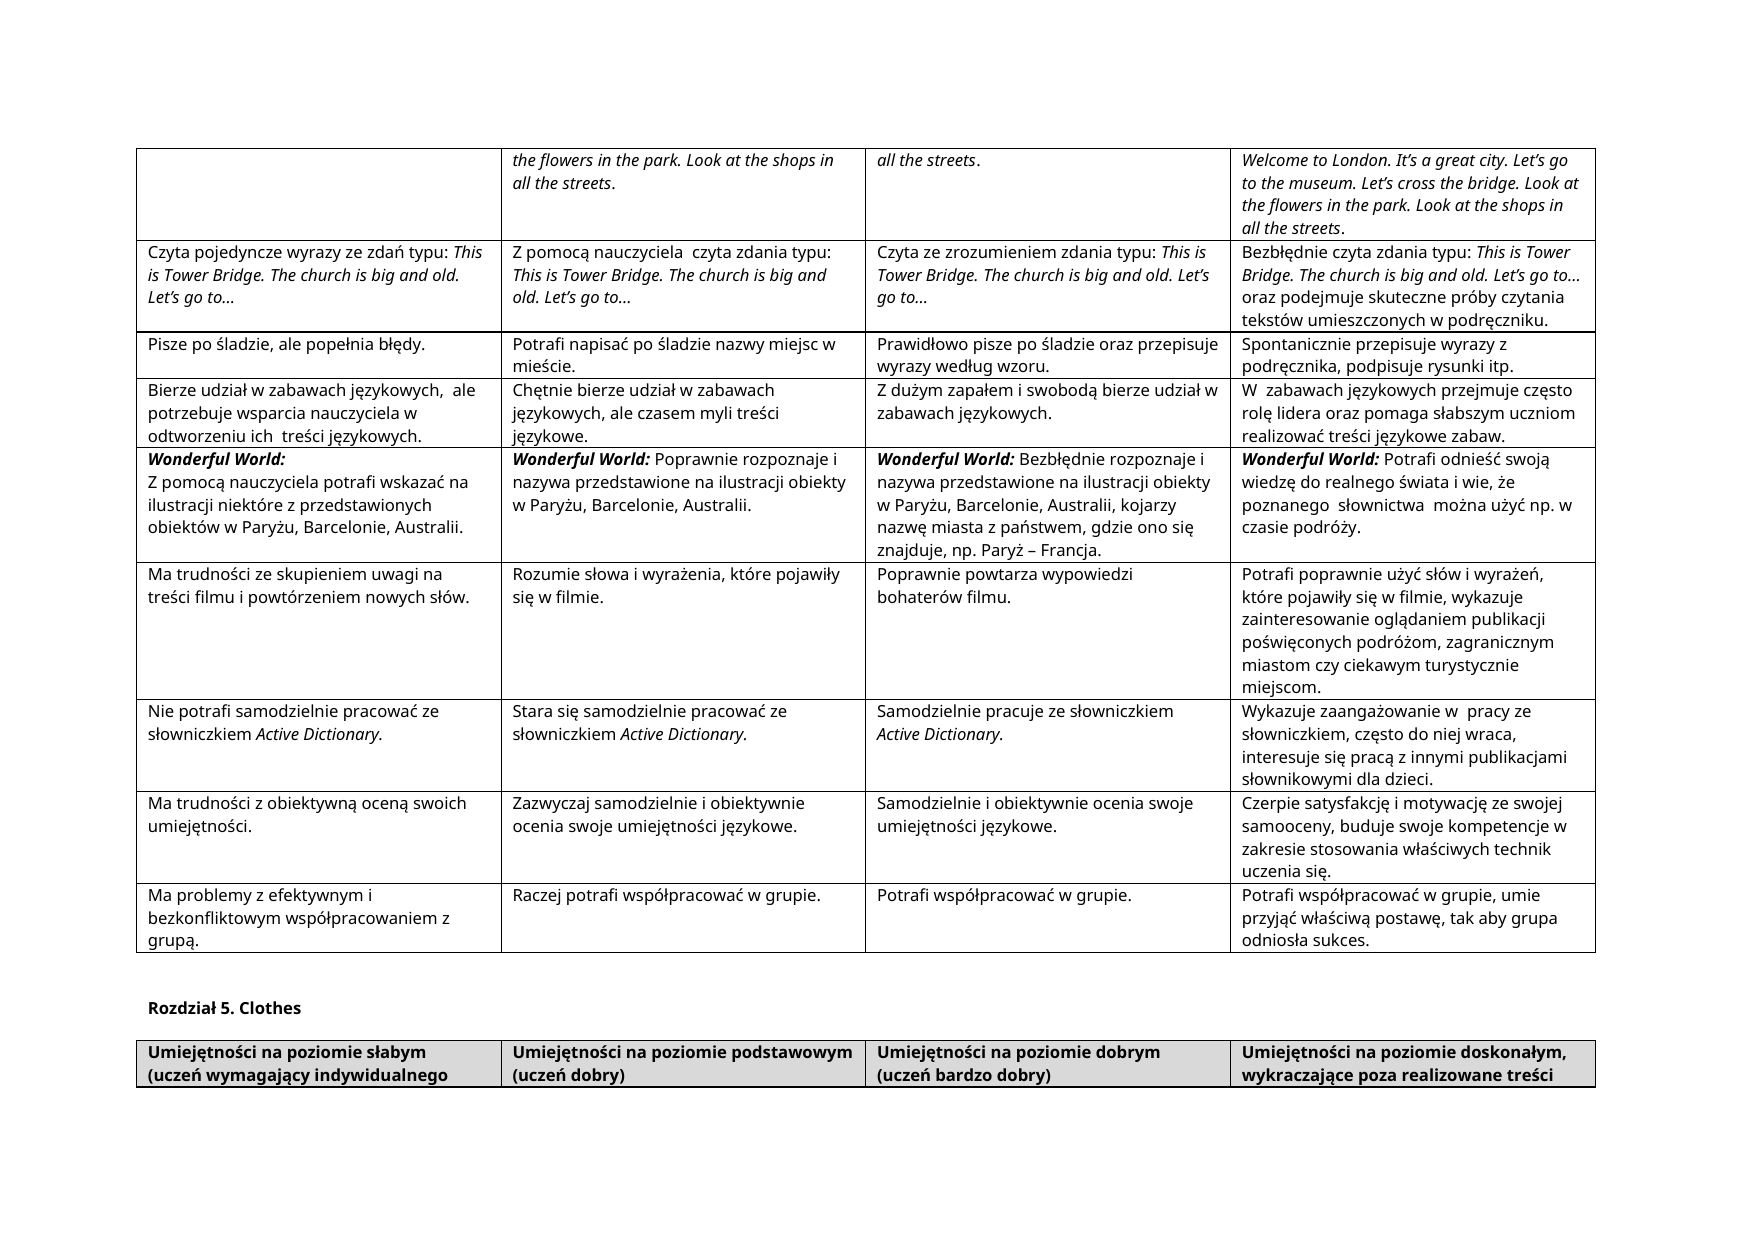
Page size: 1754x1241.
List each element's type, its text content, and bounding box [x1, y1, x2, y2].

table_cell Wonderful World: Bezbłędnie rozpoznaje i nazywa przedstawione na ilustracji obiekty w Paryżu, Barcelonie, Australii, kojarzy nazwę miasta z państwem, gdzie ono się znajduje, np. Paryż – Francja. [866, 448, 1230, 562]
table_cell Czerpie satysfakcję i motywację ze swojej samooceny, buduje swoje kompetencje w zakresie stosowania właściwych technik uczenia się. [1231, 792, 1595, 883]
table_cell Prawidłowo pisze po śladzie oraz przepisuje wyrazy według wzoru. [866, 333, 1230, 378]
table_cell W zabawach językowych przejmuje często rolę lidera oraz pomaga słabszym uczniom realizować treści językowe zabaw. [1231, 379, 1595, 447]
table_cell Wonderful World: Poprawnie rozpoznaje i nazywa przedstawione na ilustracji obiekty w Paryżu, Barcelonie, Australii. [502, 448, 865, 562]
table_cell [502, 149, 865, 239]
table_cell Bierze udział w zabawach językowych, ale potrzebuje wsparcia nauczyciela w odtworzeniu ich treści językowych. [137, 379, 501, 447]
table_cell Chętnie bierze udział w zabawach językowych, ale czasem myli treści językowe. [502, 379, 865, 447]
table_cell Spontanicznie przepisuje wyrazy z podręcznika, podpisuje rysunki itp. [1231, 333, 1595, 378]
table_cell Samodzielnie i obiektywnie ocenia swoje umiejętności językowe. [866, 792, 1230, 883]
table_cell Czyta pojedyncze wyrazy ze zdań typu: This is Tower Bridge. The church is big and old. Let’s go to… [137, 241, 501, 331]
table_cell Samodzielnie pracuje ze słowniczkiem Active Dictionary. [866, 700, 1230, 791]
table_cell Potrafi napisać po śladzie nazwy miejsc w mieście. [502, 333, 865, 378]
text Rozdział 5. Clothes [148, 996, 1606, 1019]
table_cell Wonderful World: Potrafi odnieść swoją wiedzę do realnego świata i wie, że poznanego słownictwa można użyć np. w czasie podróży. [1231, 448, 1595, 562]
table_cell Zazwyczaj samodzielnie i obiektywnie ocenia swoje umiejętności językowe. [502, 792, 865, 883]
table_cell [866, 149, 1230, 239]
table_cell Potrafi współpracować w grupie. [866, 884, 1230, 952]
table_cell Wonderful World: Z pomocą nauczyciela potrafi wskazać na ilustracji niektóre z przedstawionych obiektów w Paryżu, Barcelonie, Australii. [137, 448, 501, 562]
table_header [866, 1041, 1230, 1086]
table_cell Z dużym zapałem i swobodą bierze udział w zabawach językowych. [866, 379, 1230, 447]
table_cell Raczej potrafi współpracować w grupie. [502, 884, 865, 952]
table_cell Czyta ze zrozumieniem zdania typu: This is Tower Bridge. The church is big and old. Let’s go to… [866, 241, 1230, 331]
table_cell Stara się samodzielnie pracować ze słowniczkiem Active Dictionary. [502, 700, 865, 791]
table_cell Wykazuje zaangażowanie w pracy ze słowniczkiem, często do niej wraca, interesuje się pracą z innymi publikacjami słownikowymi dla dzieci. [1231, 700, 1595, 791]
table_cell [1231, 149, 1595, 239]
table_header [137, 1041, 501, 1086]
table_cell Potrafi poprawnie użyć słów i wyrażeń, które pojawiły się w filmie, wykazuje zainteresowanie oglądaniem publikacji poświęconych podróżom, zagranicznym miastom czy ciekawym turystycznie miejscom. [1231, 563, 1595, 699]
table_cell Poprawnie powtarza wypowiedzi bohaterów filmu. [866, 563, 1230, 699]
table_cell Ma trudności z obiektywną oceną swoich umiejętności. [137, 792, 501, 883]
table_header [1231, 1041, 1595, 1086]
table_cell Ma trudności ze skupieniem uwagi na treści filmu i powtórzeniem nowych słów. [137, 563, 501, 699]
table_cell Nie potrafi samodzielnie pracować ze słowniczkiem Active Dictionary. [137, 700, 501, 791]
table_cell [137, 149, 501, 239]
table_cell Z pomocą nauczyciela czyta zdania typu: This is Tower Bridge. The church is big and old. Let’s go to… [502, 241, 865, 331]
table_cell Pisze po śladzie, ale popełnia błędy. [137, 333, 501, 378]
table_cell Ma problemy z efektywnym i bezkonfliktowym współpracowaniem z grupą. [137, 884, 501, 952]
table_cell Bezbłędnie czyta zdania typu: This is Tower Bridge. The church is big and old. Let’s go to… oraz podejmuje skuteczne próby czytania tekstów umieszczonych w podręczniku. [1231, 241, 1595, 331]
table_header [502, 1041, 865, 1086]
table_cell Potrafi współpracować w grupie, umie przyjąć właściwą postawę, tak aby grupa odniosła sukces. [1231, 884, 1595, 952]
table_cell Rozumie słowa i wyrażenia, które pojawiły się w filmie. [502, 563, 865, 699]
